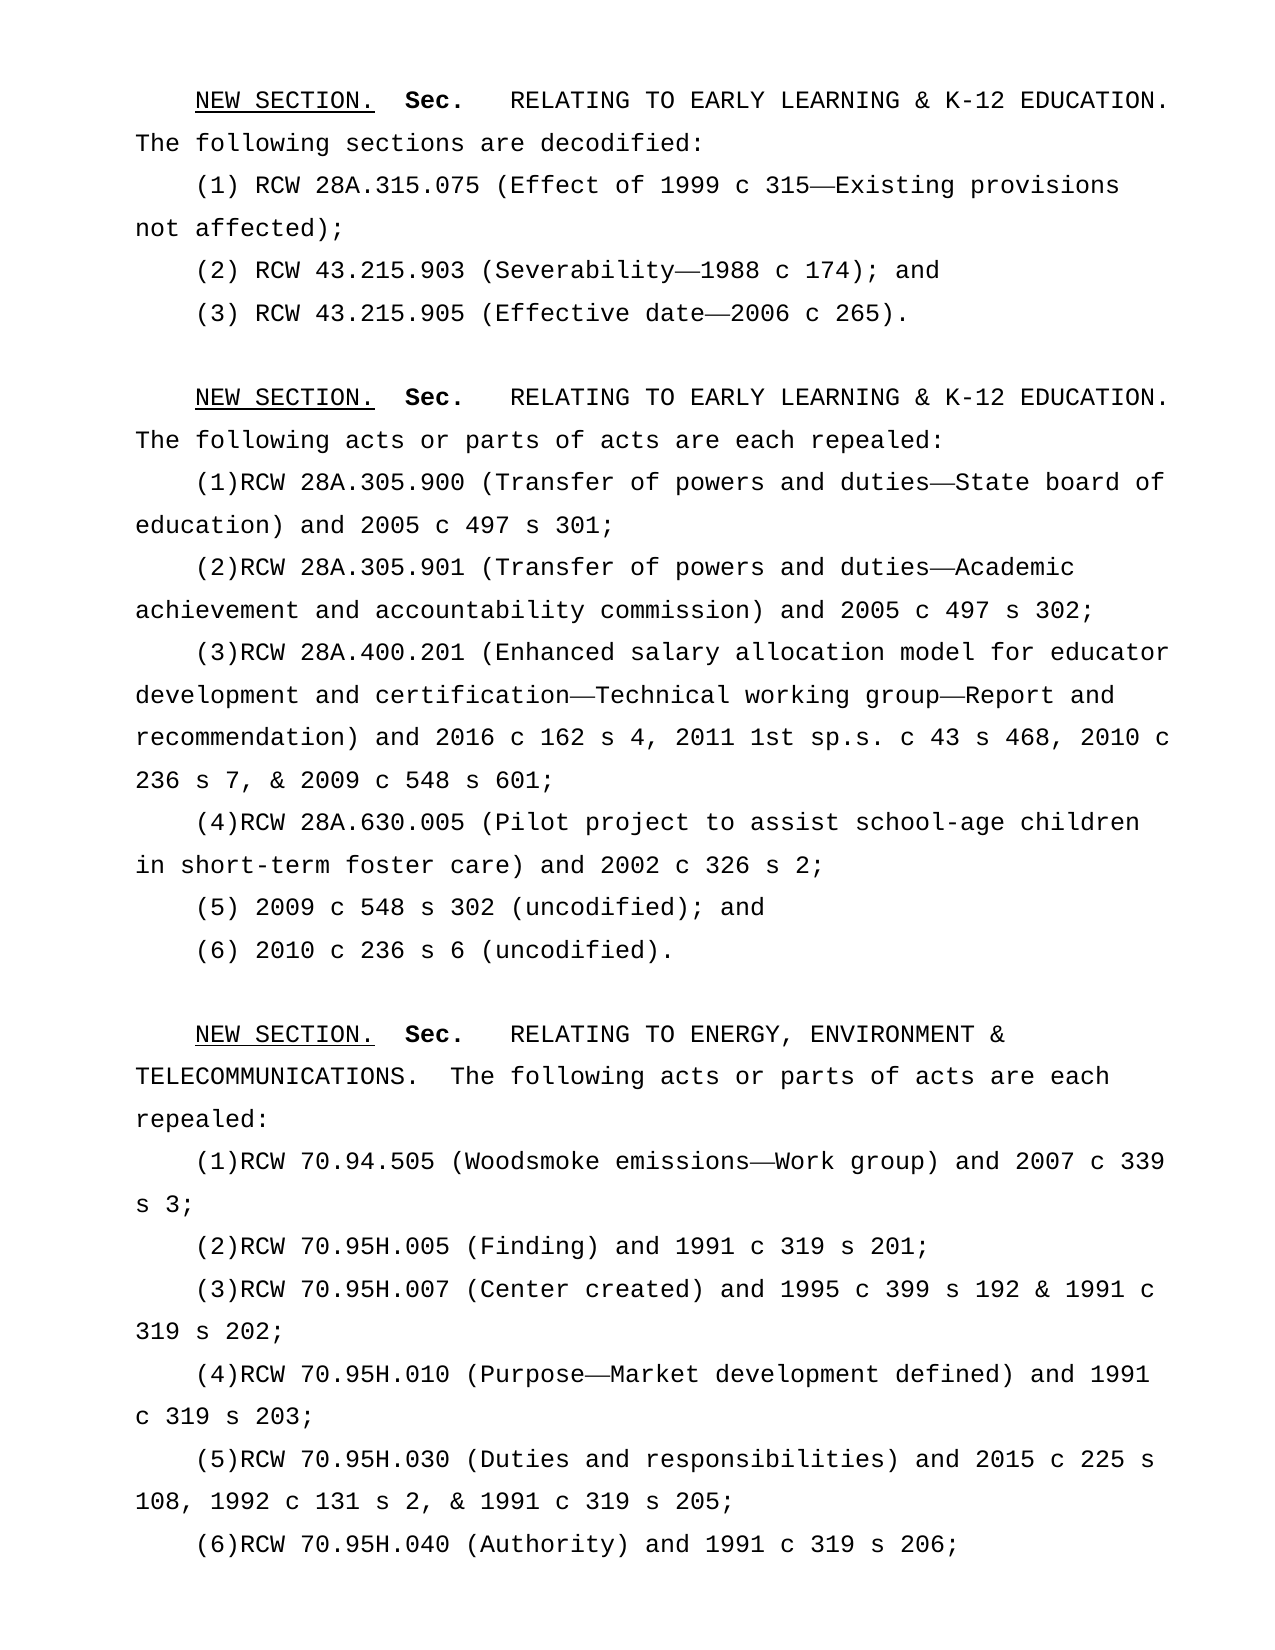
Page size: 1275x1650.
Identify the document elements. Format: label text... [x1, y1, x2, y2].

text (5) 2009 c 548 s 302 (uncodified); and [135, 882, 1170, 924]
text (2) RCW 43.215.903 (Severability—1988 c 174); and [135, 245, 1170, 287]
text (2)RCW 28A.305.901 (Transfer of powers and duties—Academic achievement and accountability commission) and 2005 c 497 s 302; [135, 542, 1170, 627]
text (1) RCW 28A.315.075 (Effect of 1999 c 315—Existing provisions not affected); [135, 160, 1170, 245]
text (6)RCW 70.95H.040 (Authority) and 1991 c 319 s 206; [135, 1518, 1170, 1561]
text NEW SECTION. Sec. RELATING TO EARLY LEARNING & K-12 EDUCATION. The following acts or parts of acts are each repealed: [135, 372, 1170, 457]
text (3)RCW 28A.400.201 (Enhanced salary allocation model for educator development and certification—Technical working group—Report and recommendation) and 2016 c 162 s 4, 2011 1st sp.s. c 43 s 468, 2010 c 236 s 7, & 2009 c 548 s 601; [135, 627, 1170, 797]
text (4)RCW 28A.630.005 (Pilot project to assist school-age children in short-term foster care) and 2002 c 326 s 2; [135, 797, 1170, 882]
text (5)RCW 70.95H.030 (Duties and responsibilities) and 2015 c 225 s 108, 1992 c 131 s 2, & 1991 c 319 s 205; [135, 1433, 1170, 1518]
text NEW SECTION. Sec. RELATING TO EARLY LEARNING & K-12 EDUCATION. The following sections are decodified: [135, 75, 1170, 160]
text NEW SECTION. Sec. RELATING TO ENERGY, ENVIRONMENT & TELECOMMUNICATIONS. The following acts or parts of acts are each repealed: [135, 1008, 1170, 1136]
text (4)RCW 70.95H.010 (Purpose—Market development defined) and 1991 c 319 s 203; [135, 1348, 1170, 1433]
text (6) 2010 c 236 s 6 (uncodified). [135, 924, 1170, 967]
text (3) RCW 43.215.905 (Effective date—2006 c 265). [135, 287, 1170, 330]
text (1)RCW 28A.305.900 (Transfer of powers and duties—State board of education) and 2005 c 497 s 301; [135, 457, 1170, 542]
text (3)RCW 70.95H.007 (Center created) and 1995 c 399 s 192 & 1991 c 319 s 202; [135, 1263, 1170, 1348]
text (1)RCW 70.94.505 (Woodsmoke emissions—Work group) and 2007 c 339 s 3; [135, 1136, 1170, 1221]
text (2)RCW 70.95H.005 (Finding) and 1991 c 319 s 201; [135, 1221, 1170, 1263]
